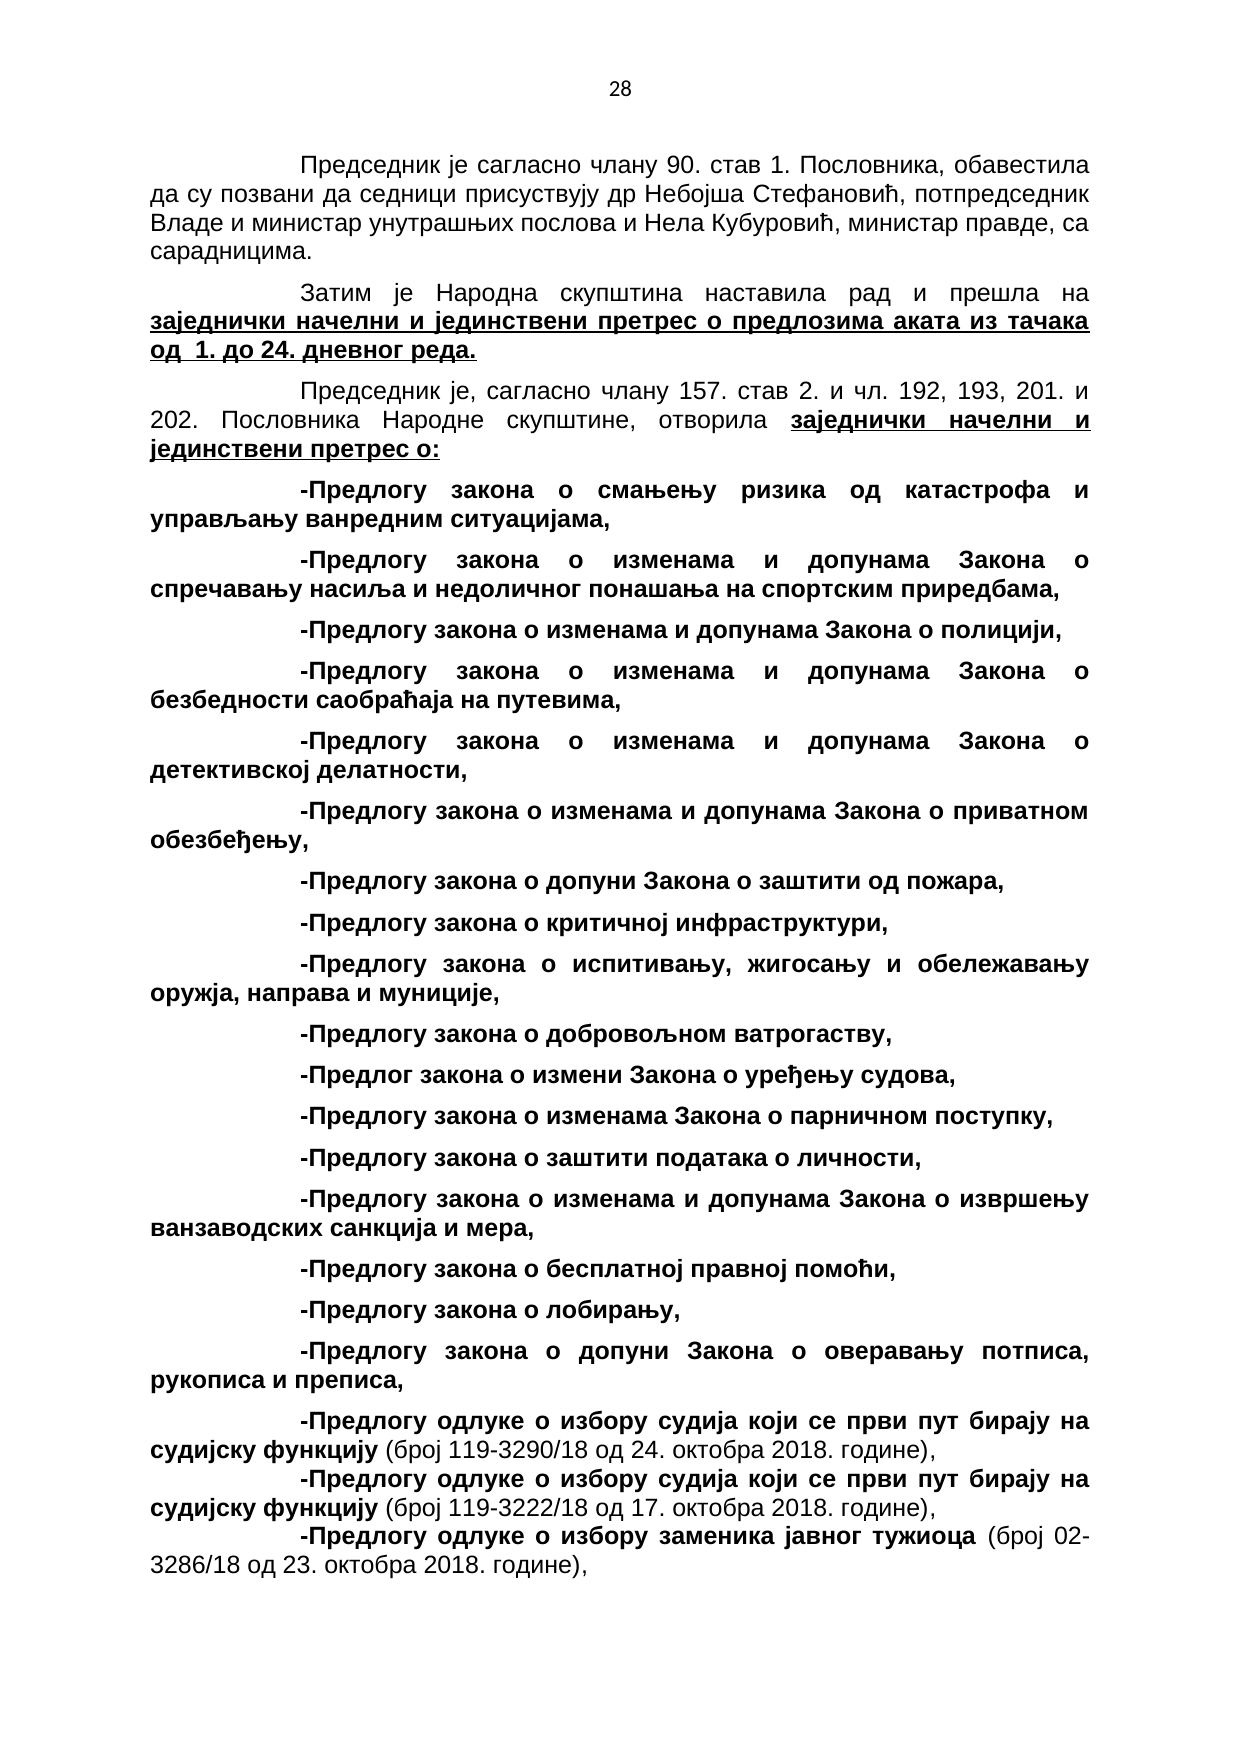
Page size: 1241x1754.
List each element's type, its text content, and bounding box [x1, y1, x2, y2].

text Затим је Народна скупштина наставила рад и прешла на заједнички начелни и јединствени претрес о предлозима аката из тачака од 1. до 24. дневног реда. [150, 333, 1090, 364]
text -Предлогу закона о изменама и допунама Закона о приватном обезбеђењу, [150, 796, 1090, 854]
text -Предлогу закона о изменама и допунама Закона о извршењу ванзаводских санкција и мера, [150, 1184, 1090, 1241]
text -Предлог закона о измени Закона о уређењу судова, [150, 1060, 1090, 1089]
text Затим је Народна скупштина наставила рад и прешла на заједнички начелни и јединствени претрес о предлозима аката из тачака од 1. до 24. дневног реда. [150, 277, 1090, 331]
text Председник је сагласно члану 90. став 1. Пословника, обавестила да су позвани да седници присуствују др Небојша Стефановић, потпредседник Владе и министар унутрашњих послова и Нела Кубуровић, министар правде, са сарадницима. [150, 150, 1090, 265]
text -Предлогу закона о добровољном ватрогаству, [150, 1019, 1090, 1047]
text -Предлогу закона о испитивању, жигосању и обележавању оружја, направа и муниције, [150, 949, 1090, 1006]
text -Предлогу закона о изменама и допунама Закона о детективској делатности, [150, 726, 1090, 784]
text -Предлогу закона о изменама Закона о парничном поступку, [150, 1101, 1090, 1130]
text -Предлогу закона о смањењу ризика од катастрофа и управљању ванредним ситуацијама, [150, 475, 1090, 532]
text -Предлогу закона о изменама и допунама Закона о полицији, [150, 615, 1090, 644]
text -Предлогу одлуке о избору судија који се први пут бирају на судијску функцију (број 119-3290/18 од 24. октобра 2018. године), [150, 1406, 1090, 1464]
text -Предлогу одлуке о избору судија који се први пут бирају на судијску функцију (број 119-3222/18 од 17. октобра 2018. године), [150, 1464, 1090, 1521]
text -Предлогу закона о допуни Закона о заштити од пожара, [150, 866, 1090, 895]
text -Предлогу закона о заштити података о личности, [150, 1142, 1090, 1171]
text Председник је, сагласно члану 157. став 2. и чл. 192, 193, 201. и 202. Пословника Народне скупштине, отворила заједнички начелни и јединствени претрес о: [150, 376, 1090, 462]
text -Предлогу закона о изменама и допунама Закона о безбедности саобраћаја на путевима, [150, 656, 1090, 714]
text -Предлогу закона о бесплатној правној помоћи, [150, 1254, 1090, 1282]
text -Предлогу закона о критичној инфраструктури, [150, 907, 1090, 936]
text -Предлогу закона о лобирању, [150, 1295, 1090, 1324]
text -Предлогу закона о допуни Закона о оверавању потписа, рукописа и преписа, [150, 1336, 1090, 1394]
text -Предлогу закона о изменама и допунама Закона о спречавању насиља и недоличног понашања на спортским приредбама, [150, 545, 1090, 602]
text -Предлогу одлуке о избору заменика јавног тужиоца (број 02-3286/18 од 23. октобра 2018. године), [150, 1521, 1090, 1579]
